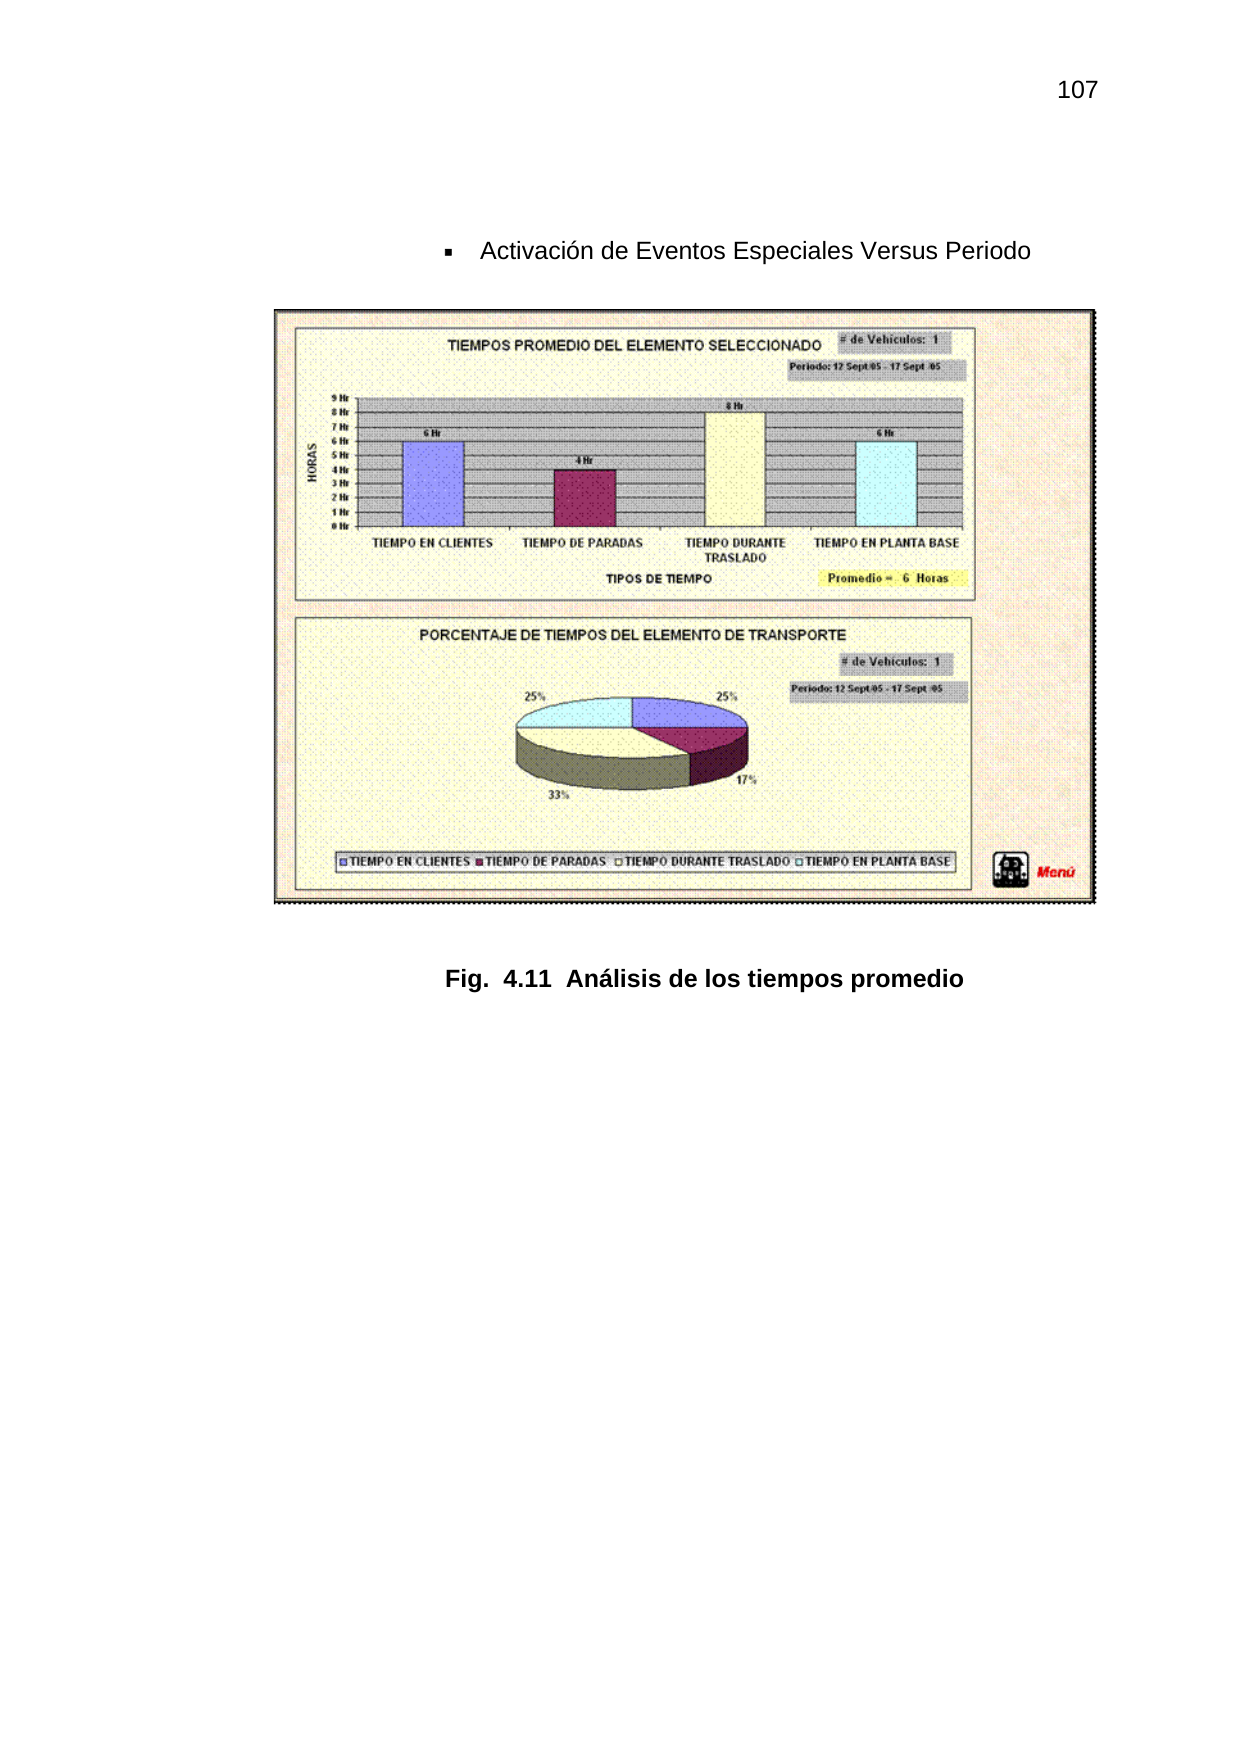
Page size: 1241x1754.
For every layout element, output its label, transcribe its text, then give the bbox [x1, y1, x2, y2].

picture [273, 309, 1099, 907]
list Activación de Eventos Especiales Versus Periodo [443, 236, 1098, 265]
